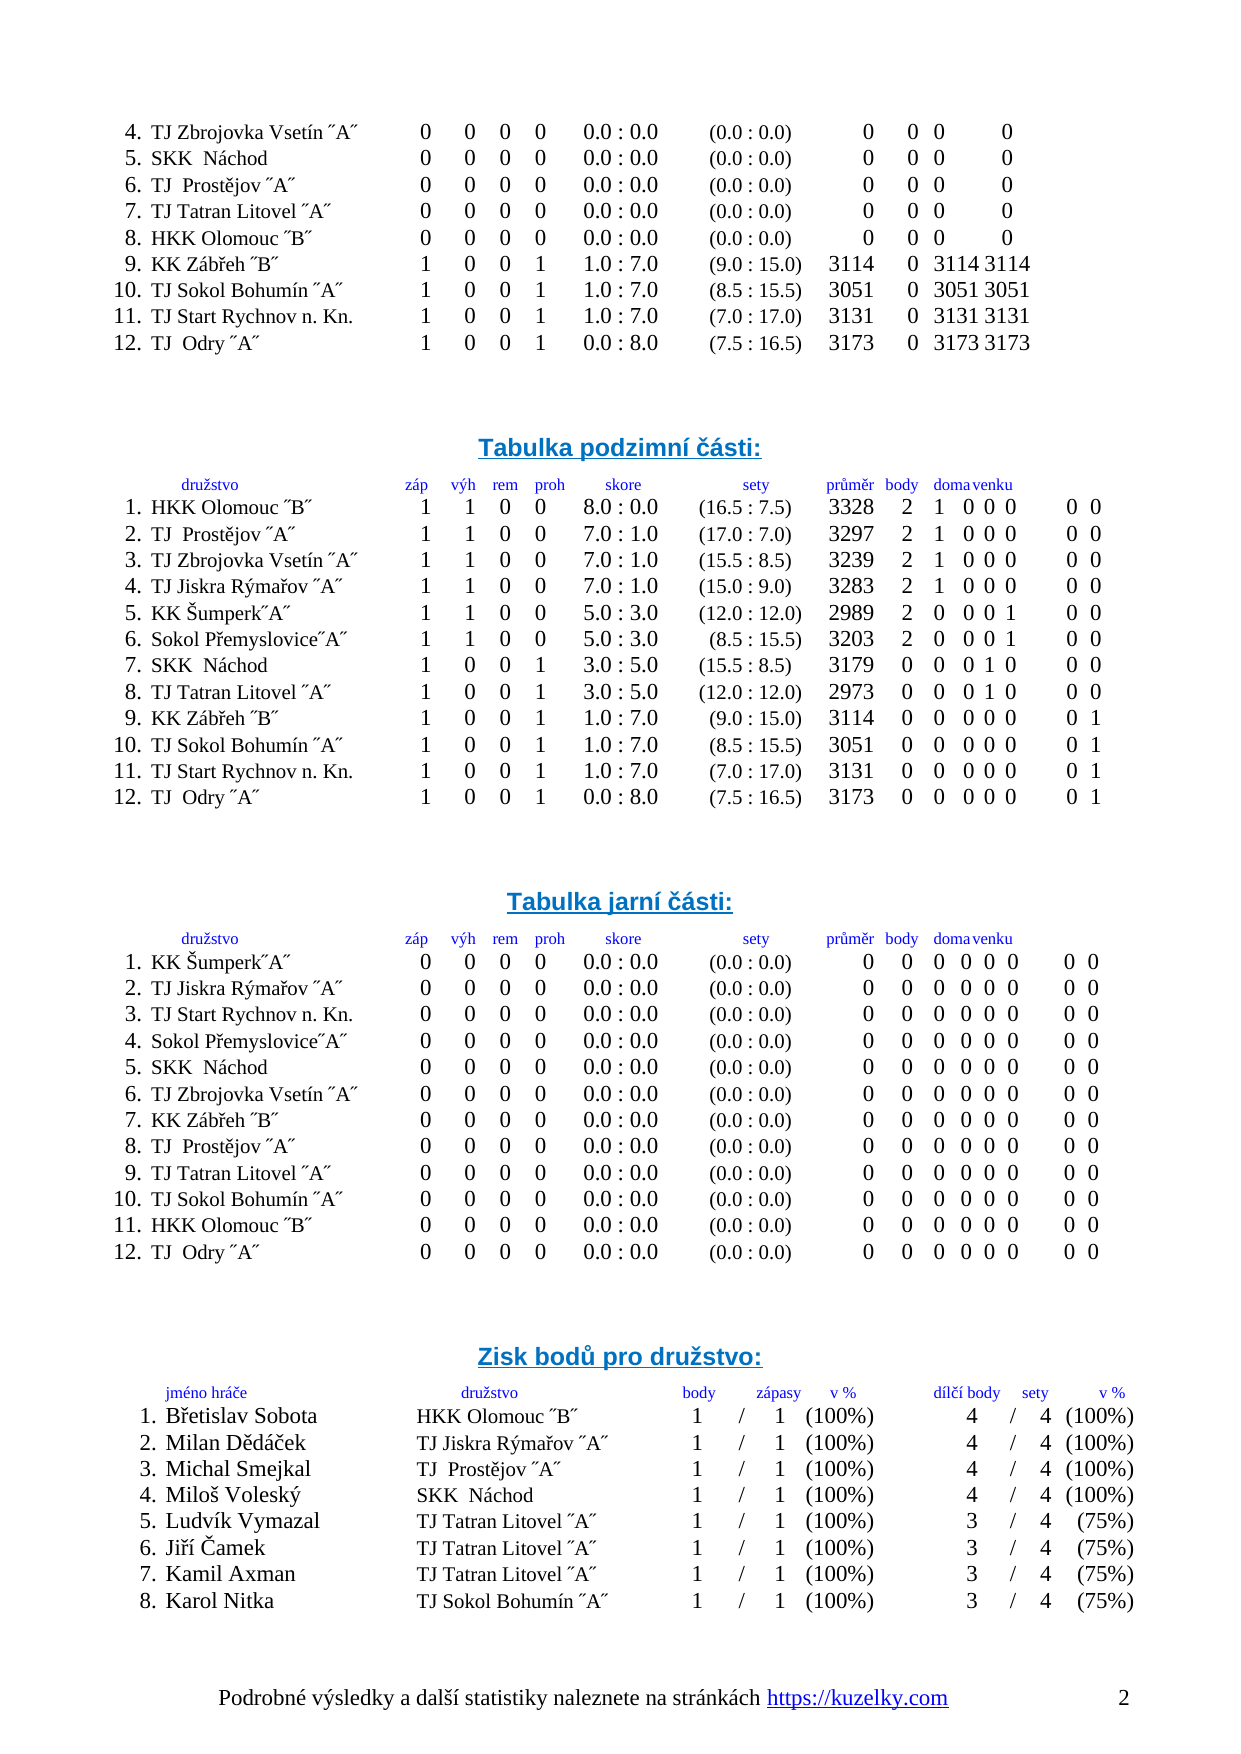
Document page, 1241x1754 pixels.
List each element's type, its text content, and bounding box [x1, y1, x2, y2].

text 6. Jiří Čamek TJ Tatran Litovel ˝A˝ 1 / 1 (100%) 3 / 4 (75%) [106, 1534, 1134, 1560]
text 10. TJ Sokol Bohumín ˝A˝ 0 0 0 0 0.0 : 0.0 (0.0 : 0.0) 0 0 0 0 0 0 0 0 [106, 1185, 1134, 1211]
text 5. KK Šumperk˝A˝ 1 1 0 0 5.0 : 3.0 (12.0 : 12.0) 2989 2 0 0 0 1 0 0 [106, 599, 1134, 625]
text 12. TJ Odry ˝A˝ 1 0 0 1 0.0 : 8.0 (7.5 : 16.5) 3173 0 3173 3173 [106, 329, 1134, 355]
text 5. SKK Náchod 0 0 0 0 0.0 : 0.0 (0.0 : 0.0) 0 0 0 0 [106, 144, 1134, 171]
text Zisk bodů pro družstvo: [94, 1342, 1145, 1371]
text 9. KK Zábřeh ˝B˝ 1 0 0 1 1.0 : 7.0 (9.0 : 15.0) 3114 0 3114 3114 [106, 250, 1134, 276]
text 1. Břetislav Sobota HKK Olomouc ˝B˝ 1 / 1 (100%) 4 / 4 (100%) [106, 1402, 1134, 1428]
text 3. TJ Start Rychnov n. Kn. 0 0 0 0 0.0 : 0.0 (0.0 : 0.0) 0 0 0 0 0 0 0 0 [106, 1001, 1134, 1027]
text družstvo záp výh rem proh skore sety průměr body doma venku [106, 929, 1134, 948]
text 8. Karol Nitka TJ Sokol Bohumín ˝A˝ 1 / 1 (100%) 3 / 4 (75%) [106, 1587, 1134, 1613]
text 7. Kamil Axman TJ Tatran Litovel ˝A˝ 1 / 1 (100%) 3 / 4 (75%) [106, 1560, 1134, 1587]
text 10. TJ Sokol Bohumín ˝A˝ 1 0 0 1 1.0 : 7.0 (8.5 : 15.5) 3051 0 3051 3051 [106, 276, 1134, 303]
text 2. TJ Prostějov ˝A˝ 1 1 0 0 7.0 : 1.0 (17.0 : 7.0) 3297 2 1 0 0 0 0 0 [106, 520, 1134, 546]
text Tabulka podzimní části: [94, 433, 1145, 462]
text družstvo záp výh rem proh skore sety průměr body doma venku [106, 474, 1134, 493]
text 6. Sokol Přemyslovice˝A˝ 1 1 0 0 5.0 : 3.0 (8.5 : 15.5) 3203 2 0 0 0 1 0 0 [106, 625, 1134, 652]
text 1. KK Šumperk˝A˝ 0 0 0 0 0.0 : 0.0 (0.0 : 0.0) 0 0 0 0 0 0 0 0 [106, 948, 1134, 974]
text 10. TJ Sokol Bohumín ˝A˝ 1 0 0 1 1.0 : 7.0 (8.5 : 15.5) 3051 0 0 0 0 0 0 1 [106, 731, 1134, 757]
text 7. TJ Tatran Litovel ˝A˝ 0 0 0 0 0.0 : 0.0 (0.0 : 0.0) 0 0 0 0 [106, 197, 1134, 223]
text 8. HKK Olomouc ˝B˝ 0 0 0 0 0.0 : 0.0 (0.0 : 0.0) 0 0 0 0 [106, 223, 1134, 250]
text 11. HKK Olomouc ˝B˝ 0 0 0 0 0.0 : 0.0 (0.0 : 0.0) 0 0 0 0 0 0 0 0 [106, 1211, 1134, 1238]
text 12. TJ Odry ˝A˝ 1 0 0 1 0.0 : 8.0 (7.5 : 16.5) 3173 0 0 0 0 0 0 1 [106, 783, 1134, 810]
text 9. TJ Tatran Litovel ˝A˝ 0 0 0 0 0.0 : 0.0 (0.0 : 0.0) 0 0 0 0 0 0 0 0 [106, 1159, 1134, 1185]
text 3. TJ Zbrojovka Vsetín ˝A˝ 1 1 0 0 7.0 : 1.0 (15.5 : 8.5) 3239 2 1 0 0 0 0 0 [106, 546, 1134, 572]
text 6. TJ Prostějov ˝A˝ 0 0 0 0 0.0 : 0.0 (0.0 : 0.0) 0 0 0 0 [106, 171, 1134, 197]
text 7. KK Zábřeh ˝B˝ 0 0 0 0 0.0 : 0.0 (0.0 : 0.0) 0 0 0 0 0 0 0 0 [106, 1106, 1134, 1132]
text 8. TJ Prostějov ˝A˝ 0 0 0 0 0.0 : 0.0 (0.0 : 0.0) 0 0 0 0 0 0 0 0 [106, 1132, 1134, 1159]
text 2. Milan Dědáček TJ Jiskra Rýmařov ˝A˝ 1 / 1 (100%) 4 / 4 (100%) [106, 1428, 1134, 1455]
text 4. Sokol Přemyslovice˝A˝ 0 0 0 0 0.0 : 0.0 (0.0 : 0.0) 0 0 0 0 0 0 0 0 [106, 1027, 1134, 1053]
text 5. Ludvík Vymazal TJ Tatran Litovel ˝A˝ 1 / 1 (100%) 3 / 4 (75%) [106, 1508, 1134, 1534]
text 4. TJ Zbrojovka Vsetín ˝A˝ 0 0 0 0 0.0 : 0.0 (0.0 : 0.0) 0 0 0 0 [106, 118, 1134, 144]
text Tabulka jarní části: [94, 887, 1145, 916]
text 2. TJ Jiskra Rýmařov ˝A˝ 0 0 0 0 0.0 : 0.0 (0.0 : 0.0) 0 0 0 0 0 0 0 0 [106, 974, 1134, 1001]
text 6. TJ Zbrojovka Vsetín ˝A˝ 0 0 0 0 0.0 : 0.0 (0.0 : 0.0) 0 0 0 0 0 0 0 0 [106, 1079, 1134, 1106]
text jméno hráče družstvo body zápasy v % dílčí body sety v % [106, 1383, 1134, 1402]
text 11. TJ Start Rychnov n. Kn. 1 0 0 1 1.0 : 7.0 (7.0 : 17.0) 3131 0 0 0 0 0 0 1 [106, 757, 1134, 783]
text 8. TJ Tatran Litovel ˝A˝ 1 0 0 1 3.0 : 5.0 (12.0 : 12.0) 2973 0 0 0 1 0 0 0 [106, 678, 1134, 704]
text 12. TJ Odry ˝A˝ 0 0 0 0 0.0 : 0.0 (0.0 : 0.0) 0 0 0 0 0 0 0 0 [106, 1238, 1134, 1264]
text 4. TJ Jiskra Rýmařov ˝A˝ 1 1 0 0 7.0 : 1.0 (15.0 : 9.0) 3283 2 1 0 0 0 0 0 [106, 572, 1134, 599]
text 9. KK Zábřeh ˝B˝ 1 0 0 1 1.0 : 7.0 (9.0 : 15.0) 3114 0 0 0 0 0 0 1 [106, 704, 1134, 731]
text 4. Miloš Voleský SKK Náchod 1 / 1 (100%) 4 / 4 (100%) [106, 1481, 1134, 1508]
text 3. Michal Smejkal TJ Prostějov ˝A˝ 1 / 1 (100%) 4 / 4 (100%) [106, 1455, 1134, 1481]
text 1. HKK Olomouc ˝B˝ 1 1 0 0 8.0 : 0.0 (16.5 : 7.5) 3328 2 1 0 0 0 0 0 [106, 493, 1134, 520]
text 5. SKK Náchod 0 0 0 0 0.0 : 0.0 (0.0 : 0.0) 0 0 0 0 0 0 0 0 [106, 1053, 1134, 1079]
text 7. SKK Náchod 1 0 0 1 3.0 : 5.0 (15.5 : 8.5) 3179 0 0 0 1 0 0 0 [106, 652, 1134, 678]
text 11. TJ Start Rychnov n. Kn. 1 0 0 1 1.0 : 7.0 (7.0 : 17.0) 3131 0 3131 3131 [106, 303, 1134, 329]
